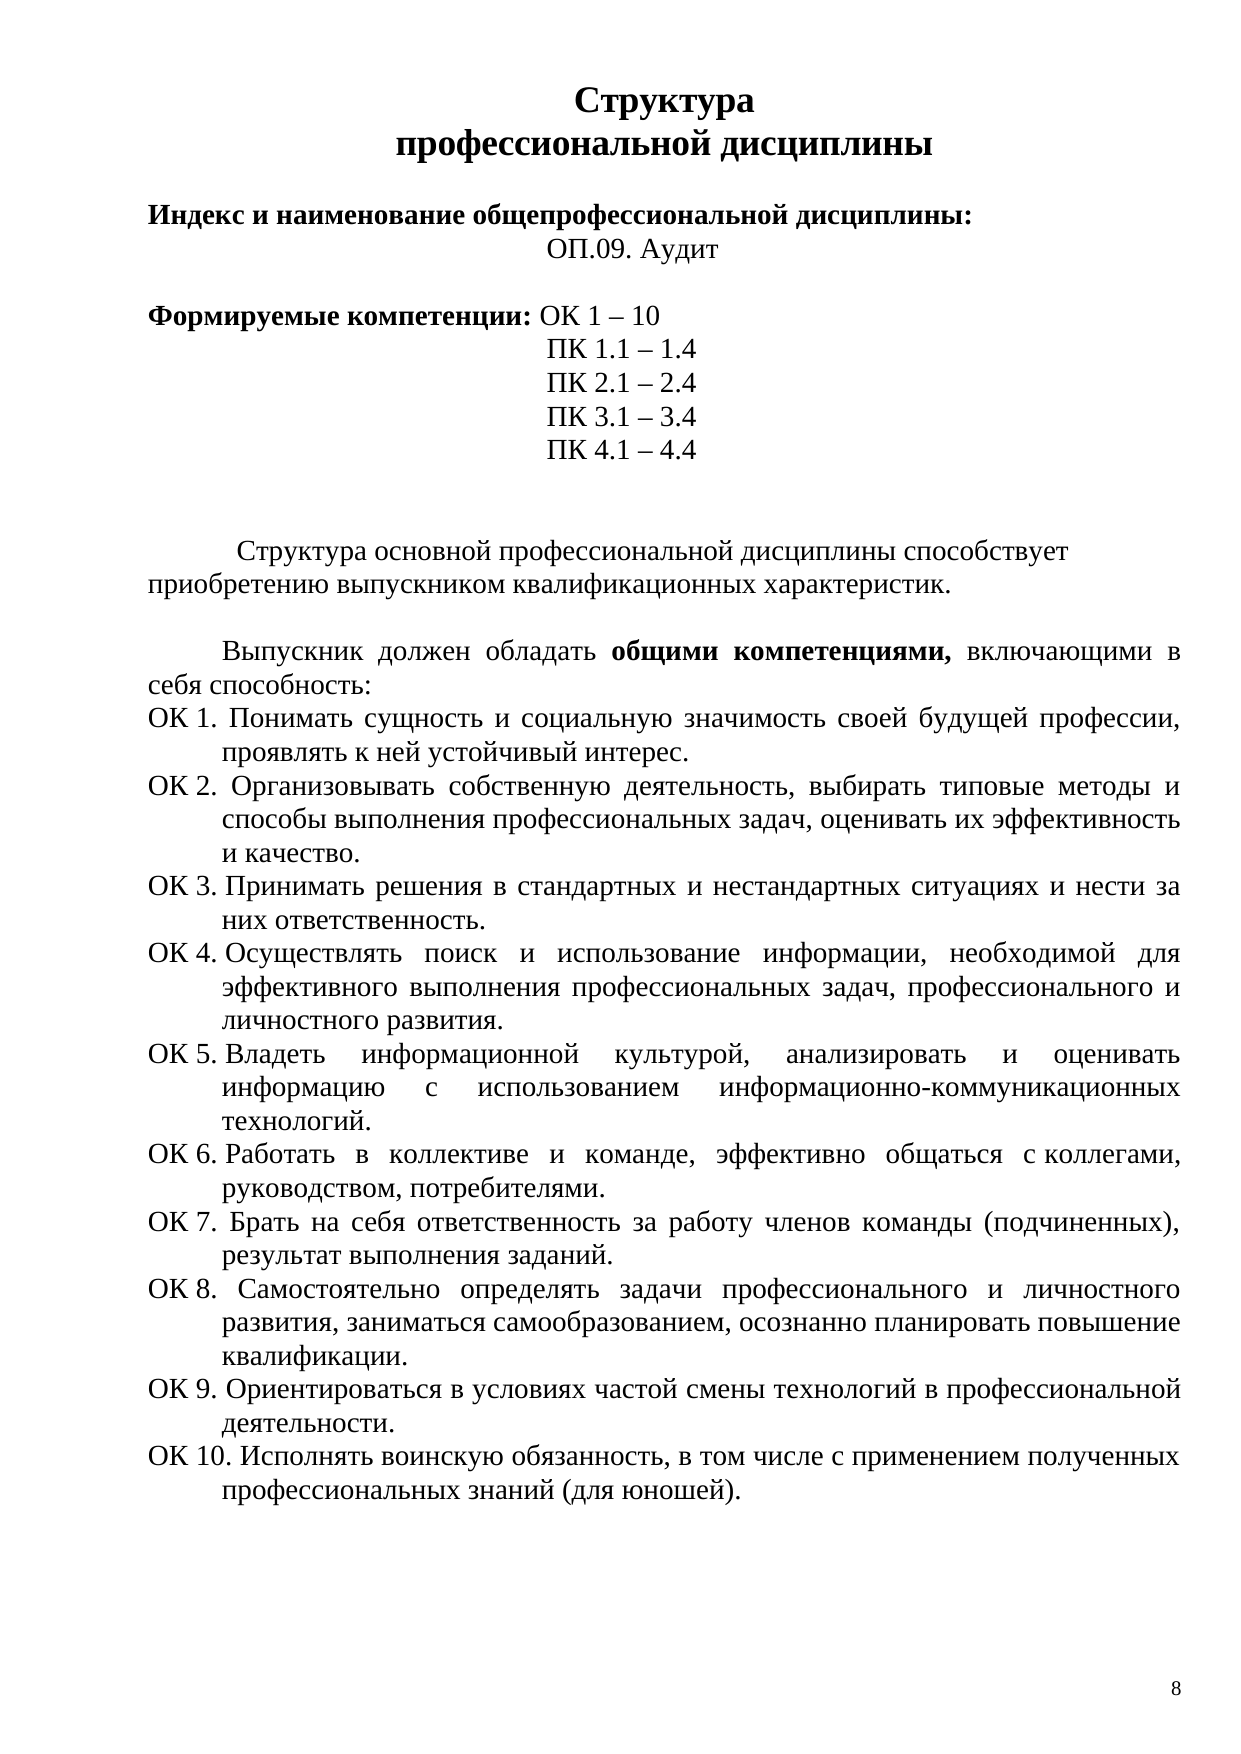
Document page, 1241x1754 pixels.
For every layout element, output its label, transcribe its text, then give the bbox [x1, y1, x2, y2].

list ОК 2. Организовывать собственную деятельность, выбирать типовые методы и способы выполнения профессиональных задач, оценивать их эффективность и качество. [148, 768, 1181, 868]
list ОК 5. Владеть информационной культурой, анализировать и оценивать информацию с использованием информационно-коммуникационных технологий. [148, 1036, 1181, 1137]
list ОК 10. Исполнять воинскую обязанность, в том числе с применением полученных профессиональных знаний (для юношей). [148, 1438, 1181, 1506]
text Структура основной профессиональной дисциплины способствует приобретению выпускником квалификационных характеристик. [148, 533, 1181, 600]
text ОП.09. Аудит [148, 231, 1181, 264]
list ОК 7. Брать на себя ответственность за работу членов команды (подчиненных), результат выполнения заданий. [148, 1204, 1181, 1271]
text ПК 2.1 – 2.4 [148, 365, 1181, 399]
text профессиональной дисциплины [148, 121, 1181, 164]
text Индекс и наименование общепрофессиональной дисциплины: [148, 197, 1181, 231]
list ОК 3. Принимать решения в стандартных и нестандартных ситуациях и нести за них ответственность. [148, 868, 1181, 935]
list ОК 9. Ориентироваться в условиях частой смены технологий в профессиональной деятельности. [148, 1371, 1181, 1438]
list ОК 6. Работать в коллективе и команде, эффективно общаться с коллегами, руководством, потребителями. [148, 1137, 1181, 1204]
list ОК 1. Понимать сущность и социальную значимость своей будущей профессии, проявлять к ней устойчивый интерес. [148, 701, 1181, 768]
text ПК 1.1 – 1.4 [148, 332, 1181, 365]
text ПК 4.1 – 4.4 [148, 432, 1181, 466]
text Формируемые компетенции: ОК 1 – 10 [148, 298, 1181, 332]
list ОК 4. Осуществлять поиск и использование информации, необходимой для эффективного выполнения профессиональных задач, профессионального и личностного развития. [148, 935, 1181, 1036]
list ОК 8. Самостоятельно определять задачи профессионального и личностного развития, заниматься самообразованием, осознанно планировать повышение квалификации. [148, 1271, 1181, 1371]
text Структура [148, 78, 1181, 121]
list Выпускник должен обладать общими компетенциями, включающими в себя способность: [148, 633, 1181, 701]
text ПК 3.1 – 3.4 [148, 399, 1181, 432]
